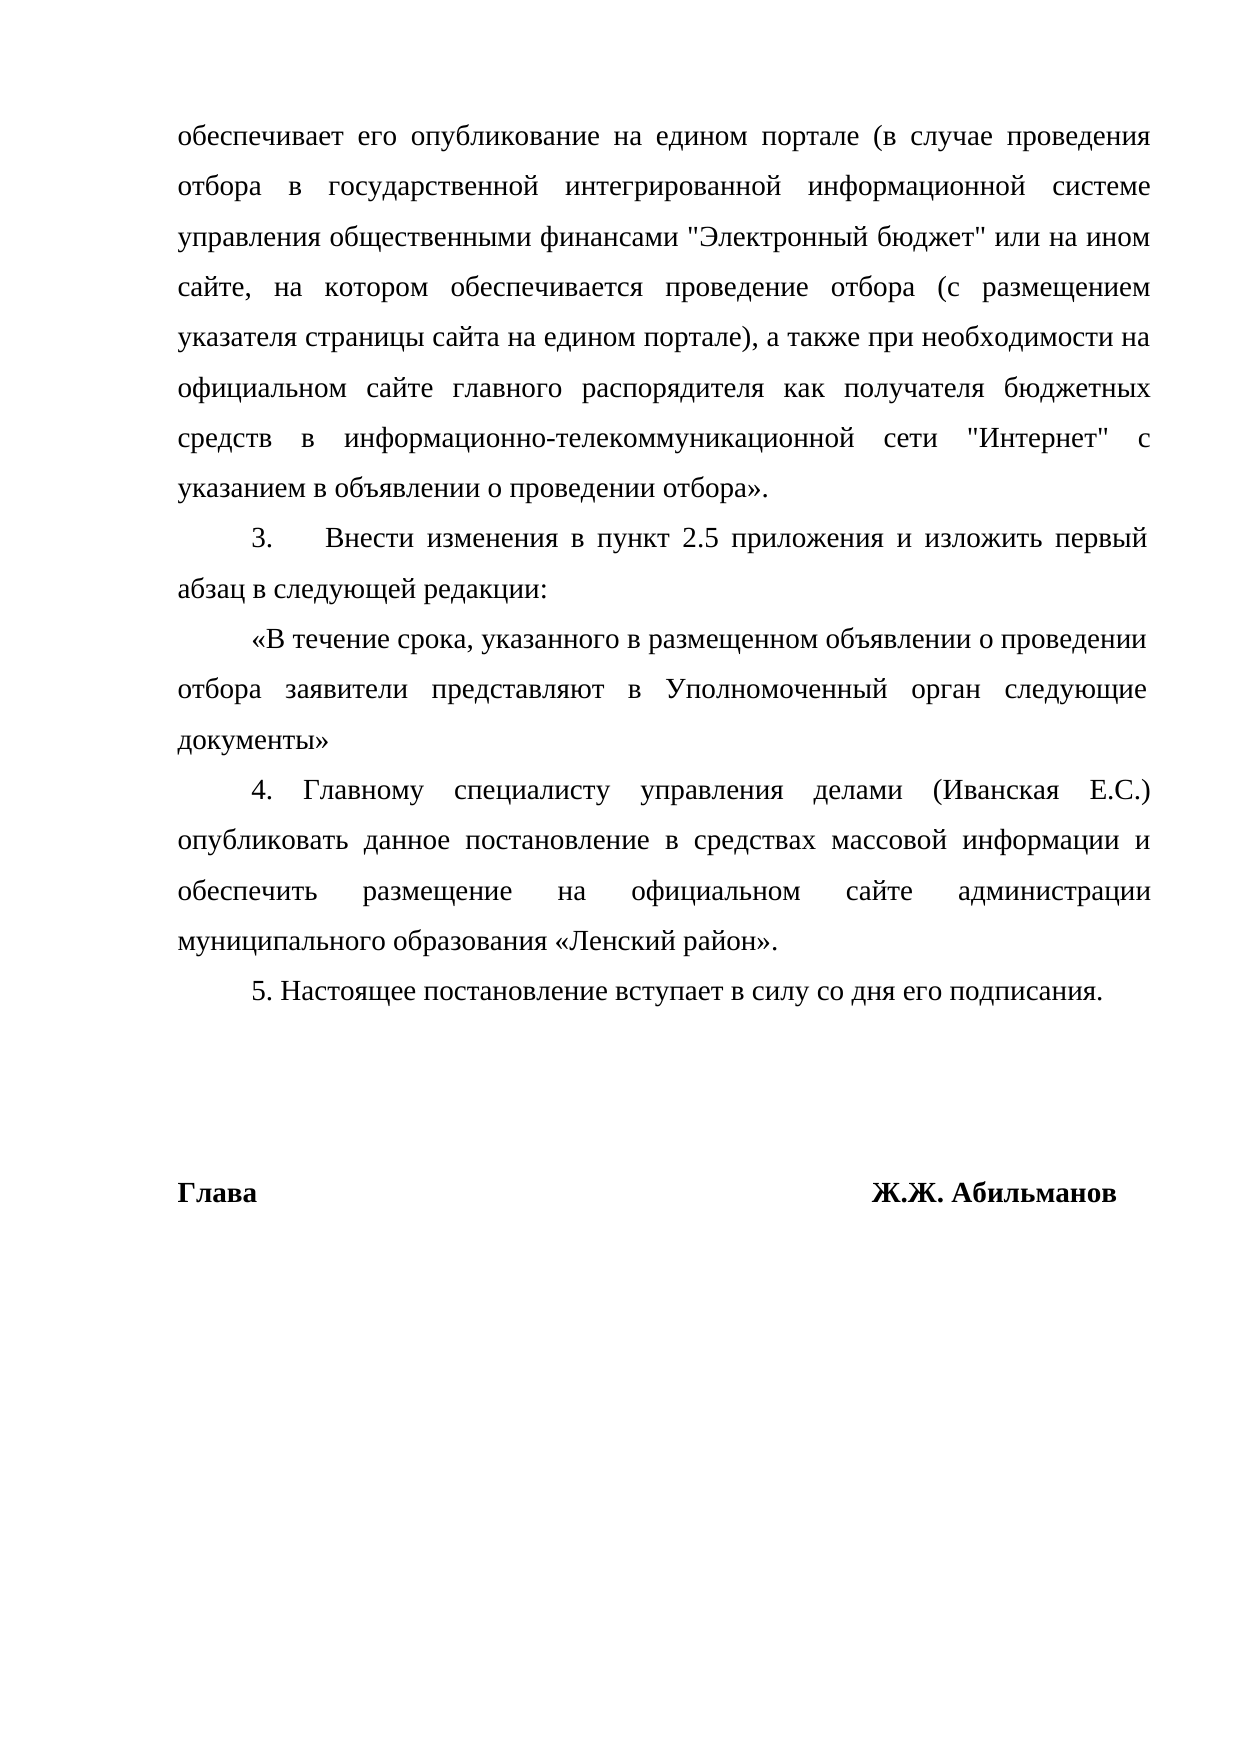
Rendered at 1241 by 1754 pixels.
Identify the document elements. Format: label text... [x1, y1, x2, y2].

text 4. Главному специалисту управления делами (Иванская Е.С.) опубликовать данное постановление в средствах массовой информации и обеспечить размещение на официальном сайте администрации муниципального образования «Ленский район». [177, 772, 1152, 957]
text Глава Ж.Ж. Абильманов [177, 1175, 1152, 1208]
text 5. Настоящее постановление вступает в силу со дня его подписания. [177, 973, 1152, 1007]
list «В течение срока, указанного в размещенном объявлении о проведении отбора заявители представляют в Уполномоченный орган следующие документы» [177, 621, 1148, 755]
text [177, 118, 1152, 504]
list Внести изменения в пункт 2.5 приложения и изложить первый абзац в следующей редакции: [177, 521, 1148, 604]
